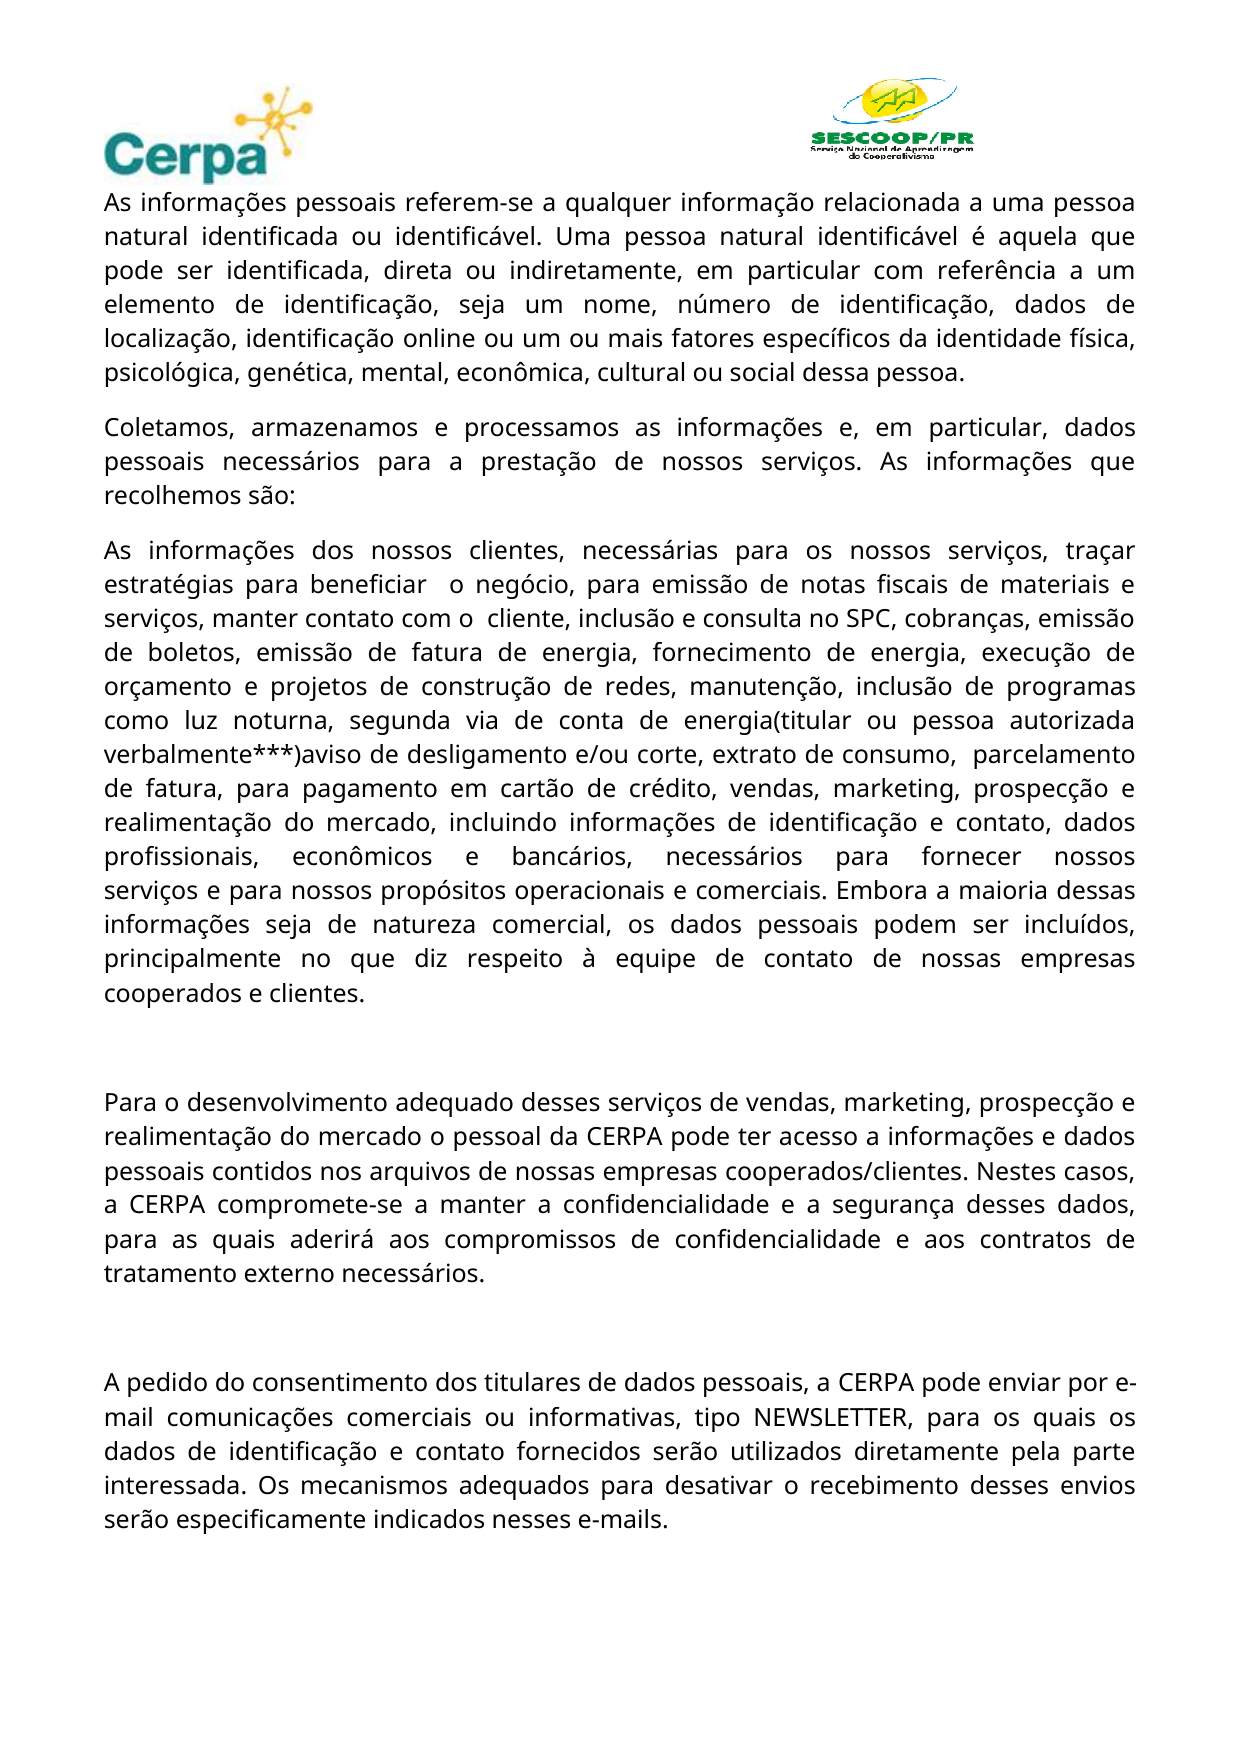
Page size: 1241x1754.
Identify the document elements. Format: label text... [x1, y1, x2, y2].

text Para o desenvolvimento adequado desses serviços de vendas, marketing, prospecção e realimentação do mercado o pessoal da CERPA pode ter acesso a informações e dados pessoais contidos nos arquivos de nossas empresas cooperados/clientes. Nestes casos, a CERPA compromete-se a manter a confidencialidade e a segurança desses dados, para as quais aderirá aos compromissos de confidencialidade e aos contratos de tratamento externo necessários. [103, 1085, 1137, 1289]
text A pedido do consentimento dos titulares de dados pessoais, a CERPA pode enviar por e-mail comunicações comerciais ou informativas, tipo NEWSLETTER, para os quais os dados de identificação e contato fornecidos serão utilizados diretamente pela parte interessada. Os mecanismos adequados para desativar o recebimento desses envios serão especificamente indicados nesses e-mails. [103, 1365, 1137, 1535]
picture [806, 73, 990, 185]
picture [103, 82, 314, 185]
text Coletamos, armazenamos e processamos as informações e, em particular, dados pessoais necessários para a prestação de nossos serviços. As informações que recolhemos são: [103, 409, 1137, 512]
text As informações dos nossos clientes, necessárias para os nossos serviços, traçar estratégias para beneficiar o negócio, para emissão de notas fiscais de materiais e serviços, manter contato com o cliente, inclusão e consulta no SPC, cobranças, emissão de boletos, emissão de fatura de energia, fornecimento de energia, execução de orçamento e projetos de construção de redes, manutenção, inclusão de programas como luz noturna, segunda via de conta de energia(titular ou pessoa autorizada verbalmente***)aviso de desligamento e/ou corte, extrato de consumo, parcelamento de fatura, para pagamento em cartão de crédito, vendas, marketing, prospecção e realimentação do mercado, incluindo informações de identificação e contato, dados profissionais, econômicos e bancários, necessários para fornecer nossos serviços e para nossos propósitos operacionais e comerciais. Embora a maioria dessas informações seja de natureza comercial, os dados pessoais podem ser incluídos, principalmente no que diz respeito à equipe de contato de nossas empresas cooperados e clientes. [103, 532, 1137, 1009]
text As informações pessoais referem-se a qualquer informação relacionada a uma pessoa natural identificada ou identificável. Uma pessoa natural identificável é aquela que pode ser identificada, direta ou indiretamente, em particular com referência a um elemento de identificação, seja um nome, número de identificação, dados de localização, identificação online ou um ou mais fatores específicos da identidade física, psicológica, genética, mental, econômica, cultural ou social dessa pessoa. [103, 184, 1137, 388]
